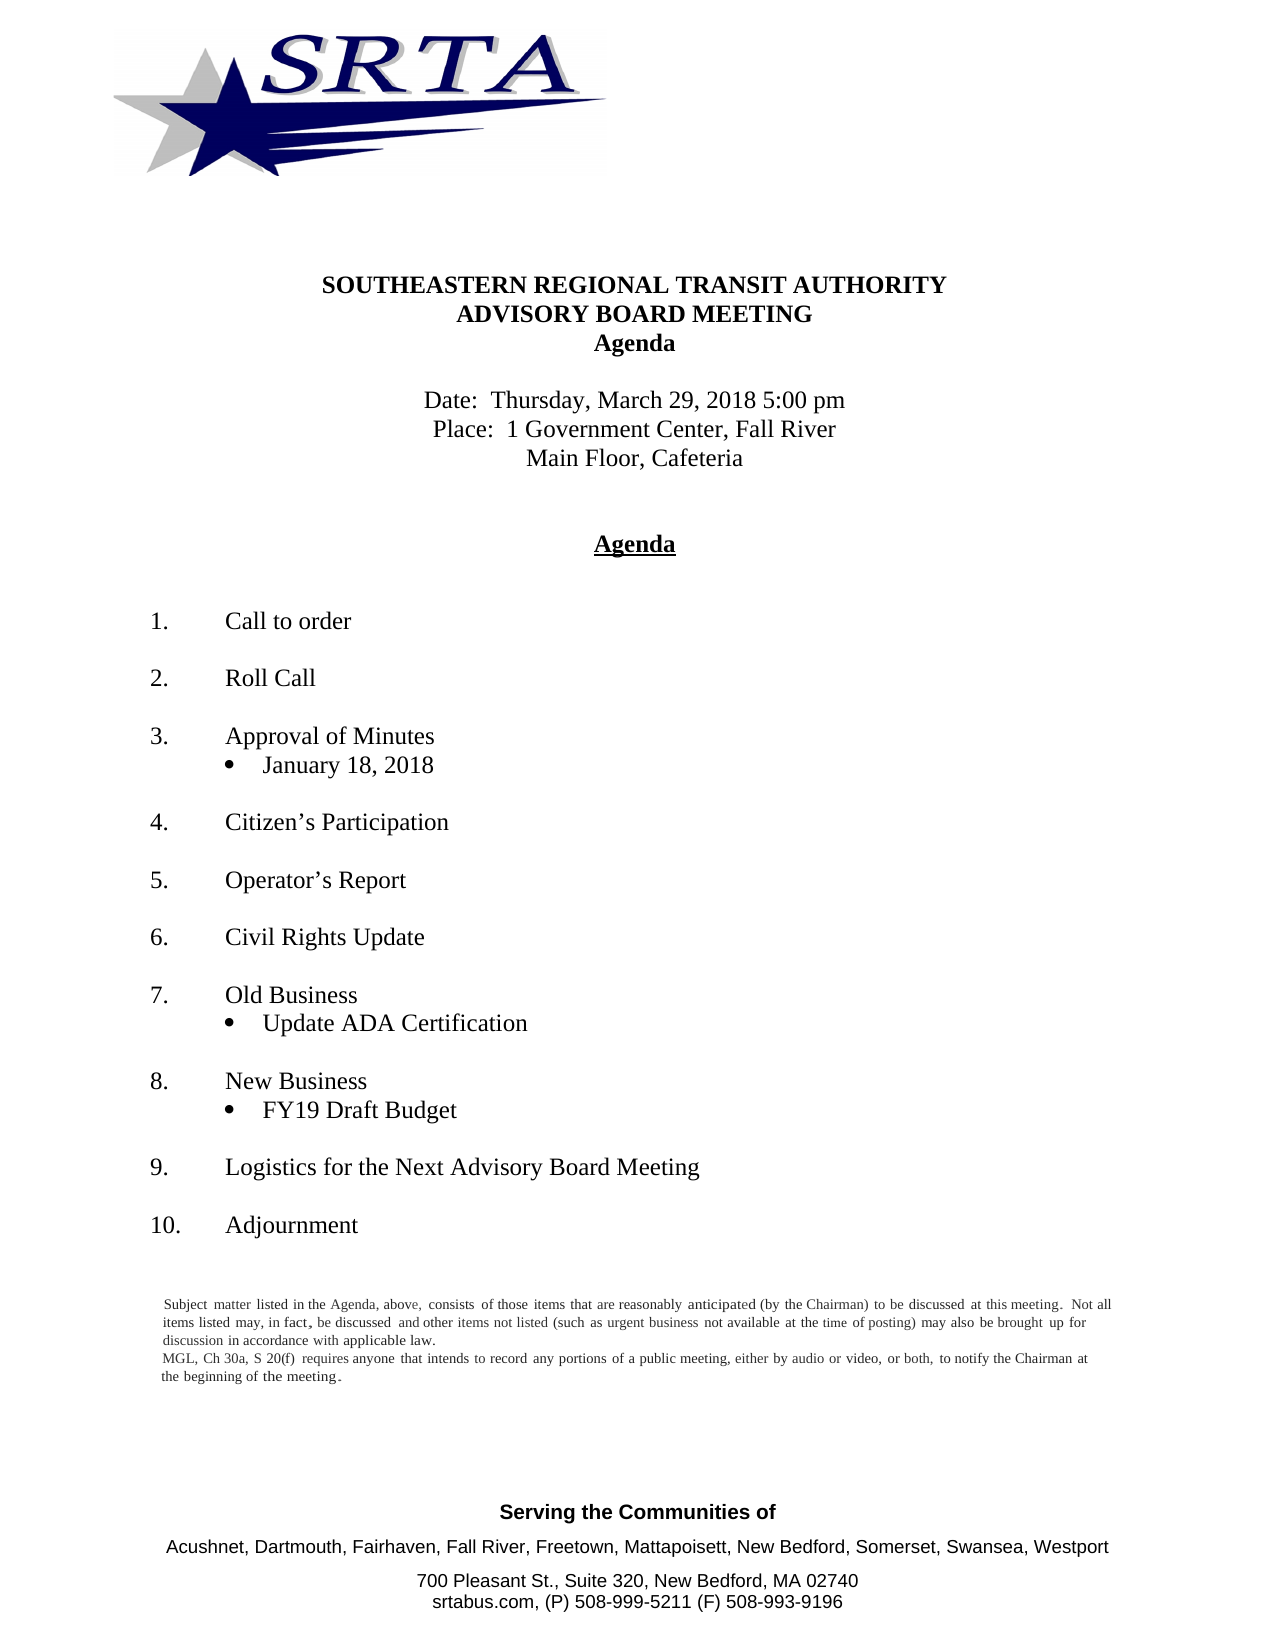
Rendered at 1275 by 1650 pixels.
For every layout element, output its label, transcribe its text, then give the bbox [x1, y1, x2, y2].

text Place: 1 Government Center, Fall River [150, 414, 1119, 443]
text Main Floor, Cafeteria [150, 443, 1119, 472]
text 10. Adjournment [150, 1210, 1125, 1238]
text Subject matter listed in the Agenda, above, consists of those items that are reasonably anticipated (by the Chairman) to be discussed at this meeting. Not all items listed may, in fact, be discussed and other items not listed (such as urgent business not available at the time of posting) may also be brought up for discussion in accordance with applicable law. [163, 1296, 1119, 1348]
text SOUTHEASTERN REGIONAL TRANSIT AUTHORITY ADVISORY BOARD MEETING Agenda [150, 270, 1119, 385]
list January 18, 2018 [225, 750, 1119, 778]
list Update ADA Certification [225, 1008, 1125, 1037]
text 1. Call to order [150, 606, 1119, 635]
text 3. Approval of Minutes [150, 721, 1119, 750]
text 4. Citizen’s Participation [150, 807, 1119, 836]
text MGL, Ch 30a, S 20(f) requires anyone that intends to record any portions of a public meeting, either by audio or video, or both, to notify the Chairman at the beginning of the meeting. [161, 1350, 1104, 1384]
text 7. Old Business [150, 980, 1125, 1008]
text Agenda [150, 529, 1119, 558]
list FY19 Draft Budget [225, 1095, 1125, 1123]
text 5. Operator’s Report [150, 865, 1119, 893]
picture [113, 28, 608, 176]
text 6. Civil Rights Update [150, 922, 1119, 951]
text 9. Logistics for the Next Advisory Board Meeting [150, 1152, 1125, 1181]
text 2. Roll Call [150, 663, 1119, 692]
text Date: Thursday, March 29, 2018 5:00 pm [150, 385, 1119, 414]
text 8. New Business [150, 1066, 1125, 1095]
